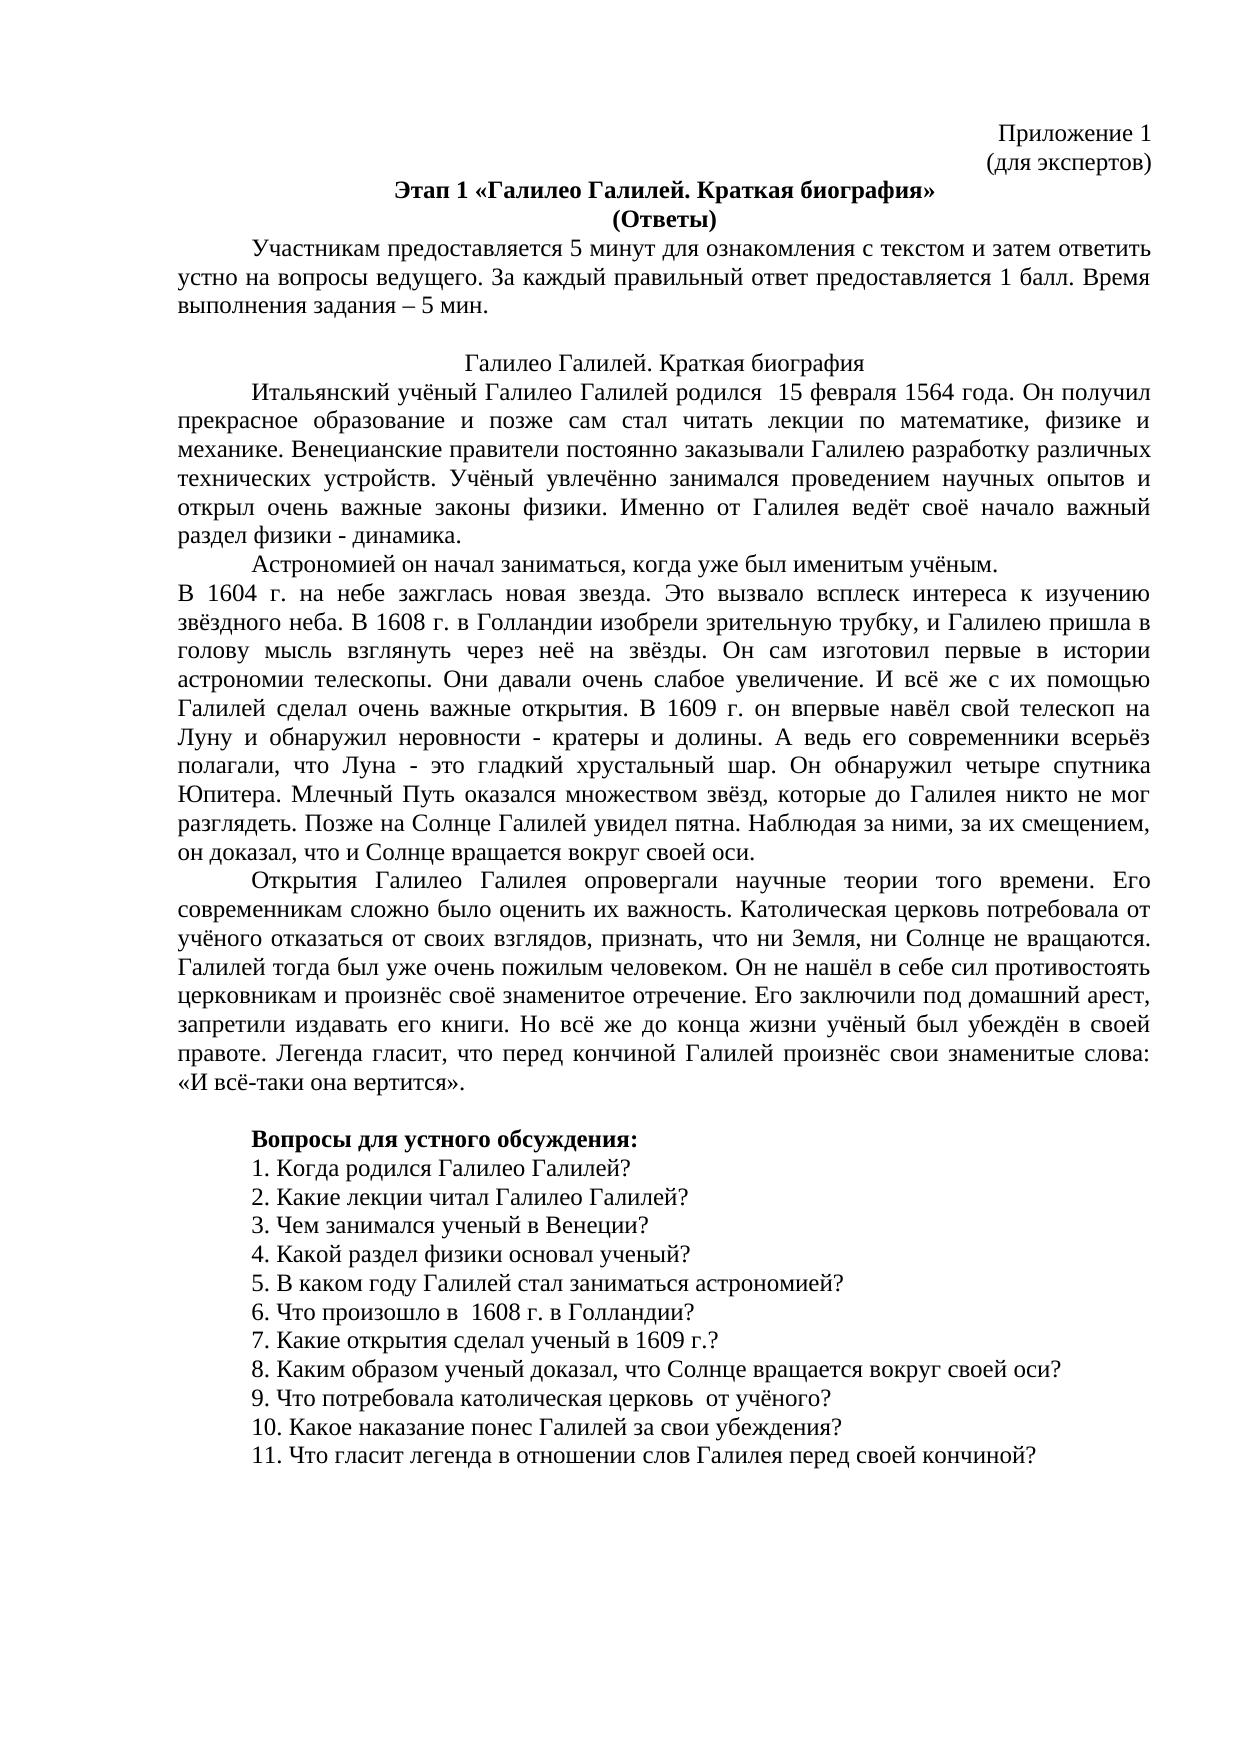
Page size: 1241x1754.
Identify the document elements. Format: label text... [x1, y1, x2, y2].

text Галилео Галилей. Краткая биография [177, 348, 1152, 377]
text Приложение 1 [177, 118, 1152, 147]
text (Ответы) [177, 204, 1152, 233]
text 11. Что гласит легенда в отношении слов Галилея перед своей кончиной? [177, 1441, 1152, 1469]
text 10. Какое наказание понес Галилей за свои убеждения? [177, 1412, 1152, 1441]
text Этап 1 «Галилео Галилей. Краткая биография» [177, 176, 1152, 204]
text В 1604 г. на небе зажглась новая звезда. Это вызвало всплеск интереса к изучению звёздного неба. В 1608 г. в Голландии изобрели зрительную трубку, и Галилею пришла в голову мысль взглянуть через неё на звёзды. Он сам изготовил первые в истории астрономии телескопы. Они давали очень слабое увеличение. И всё же с их помощью Галилей сделал очень важные открытия. В 1609 г. он впервые навёл свой телескоп на Луну и обнаружил неровности - кратеры и долины. А ведь его современники всерьёз полагали, что Луна - это гладкий хрустальный шар. Он обнаружил четыре спутника Юпитера. Млечный Путь оказался множеством звёзд, которые до Галилея никто не мог разглядеть. Позже на Солнце Галилей увидел пятна. Наблюдая за ними, за их смещением, он доказал, что и Солнце вращается вокруг своей оси. [177, 578, 1152, 866]
text Астрономией он начал заниматься, когда уже был именитым учёным. [177, 549, 1152, 578]
text 8. Каким образом ученый доказал, что Солнце вращается вокруг своей оси? [177, 1354, 1152, 1383]
text (для экспертов) [177, 147, 1152, 176]
text 4. Какой раздел физики основал ученый? [177, 1239, 1152, 1268]
text 9. Что потребовала католическая церковь от учёного? [177, 1383, 1152, 1412]
text 5. В каком году Галилей стал заниматься астрономией? [177, 1268, 1152, 1297]
text Открытия Галилео Галилея опровергали научные теории того времени. Его современникам сложно было оценить их важность. Католическая церковь потребовала от учёного отказаться от своих взглядов, признать, что ни Земля, ни Солнце не вращаются. Галилей тогда был уже очень пожилым человеком. Он не нашёл в себе сил противостоять церковникам и произнёс своё знаменитое отречение. Его заключили под домашний арест, запретили издавать его книги. Но всё же до конца жизни учёный был убеждён в своей правоте. Легенда гласит, что перед кончиной Галилей произнёс свои знаменитые слова: «И всё-таки она вертится». [177, 866, 1152, 1096]
text 3. Чем занимался ученый в Венеции? [177, 1211, 1152, 1239]
text Вопросы для устного обсуждения: [177, 1124, 1152, 1153]
text 2. Какие лекции читал Галилео Галилей? [177, 1182, 1152, 1211]
text Итальянский учёный Галилео Галилей родился 15 февраля 1564 года. Он получил прекрасное образование и позже сам стал читать лекции по математике, физике и механике. Венецианские правители постоянно заказывали Галилею разработку различных технических устройств. Учёный увлечённо занимался проведением научных опытов и открыл очень важные законы физики. Именно от Галилея ведёт своё начало важный раздел физики - динамика. [177, 377, 1152, 549]
text 1. Когда родился Галилео Галилей? [177, 1153, 1152, 1182]
text 6. Что произошло в 1608 г. в Голландии? [177, 1297, 1152, 1326]
text Участникам предоставляется 5 минут для ознакомления с текстом и затем ответить устно на вопросы ведущего. За каждый правильный ответ предоставляется 1 балл. Время выполнения задания – 5 мин. [177, 233, 1152, 319]
text 7. Какие открытия сделал ученый в 1609 г.? [177, 1326, 1152, 1354]
